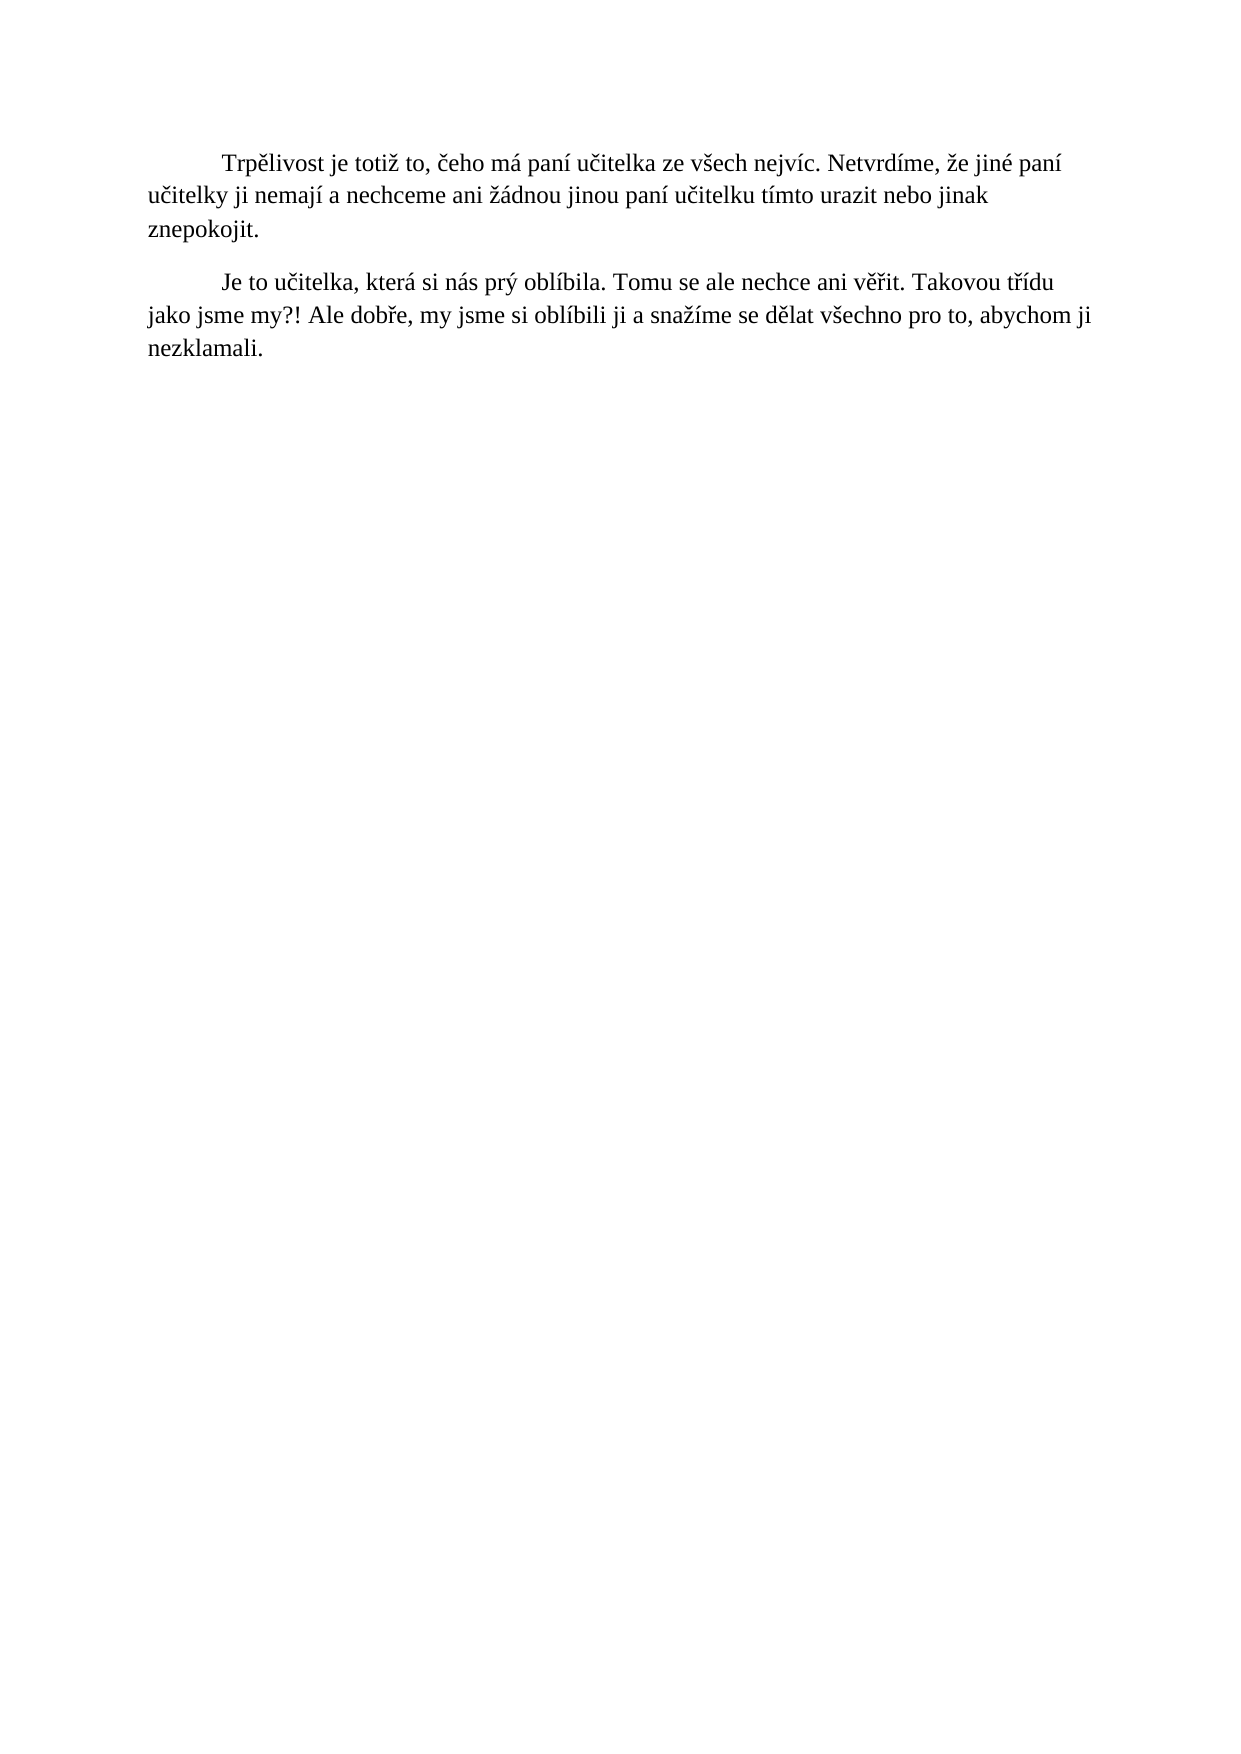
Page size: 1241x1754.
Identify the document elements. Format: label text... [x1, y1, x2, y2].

text Je to učitelka, která si nás prý oblíbila. Tomu se ale nechce ani věřit. Takovou třídu jako jsme my?! Ale dobře, my jsme si oblíbili ji a snažíme se dělat všechno pro to, abychom ji nezklamali. [148, 267, 1093, 362]
text Trpělivost je totiž to, čeho má paní učitelka ze všech nejvíc. Netvrdíme, že jiné paní učitelky ji nemají a nechceme ani žádnou jinou paní učitelku tímto urazit nebo jinak znepokojit. [148, 148, 1093, 242]
